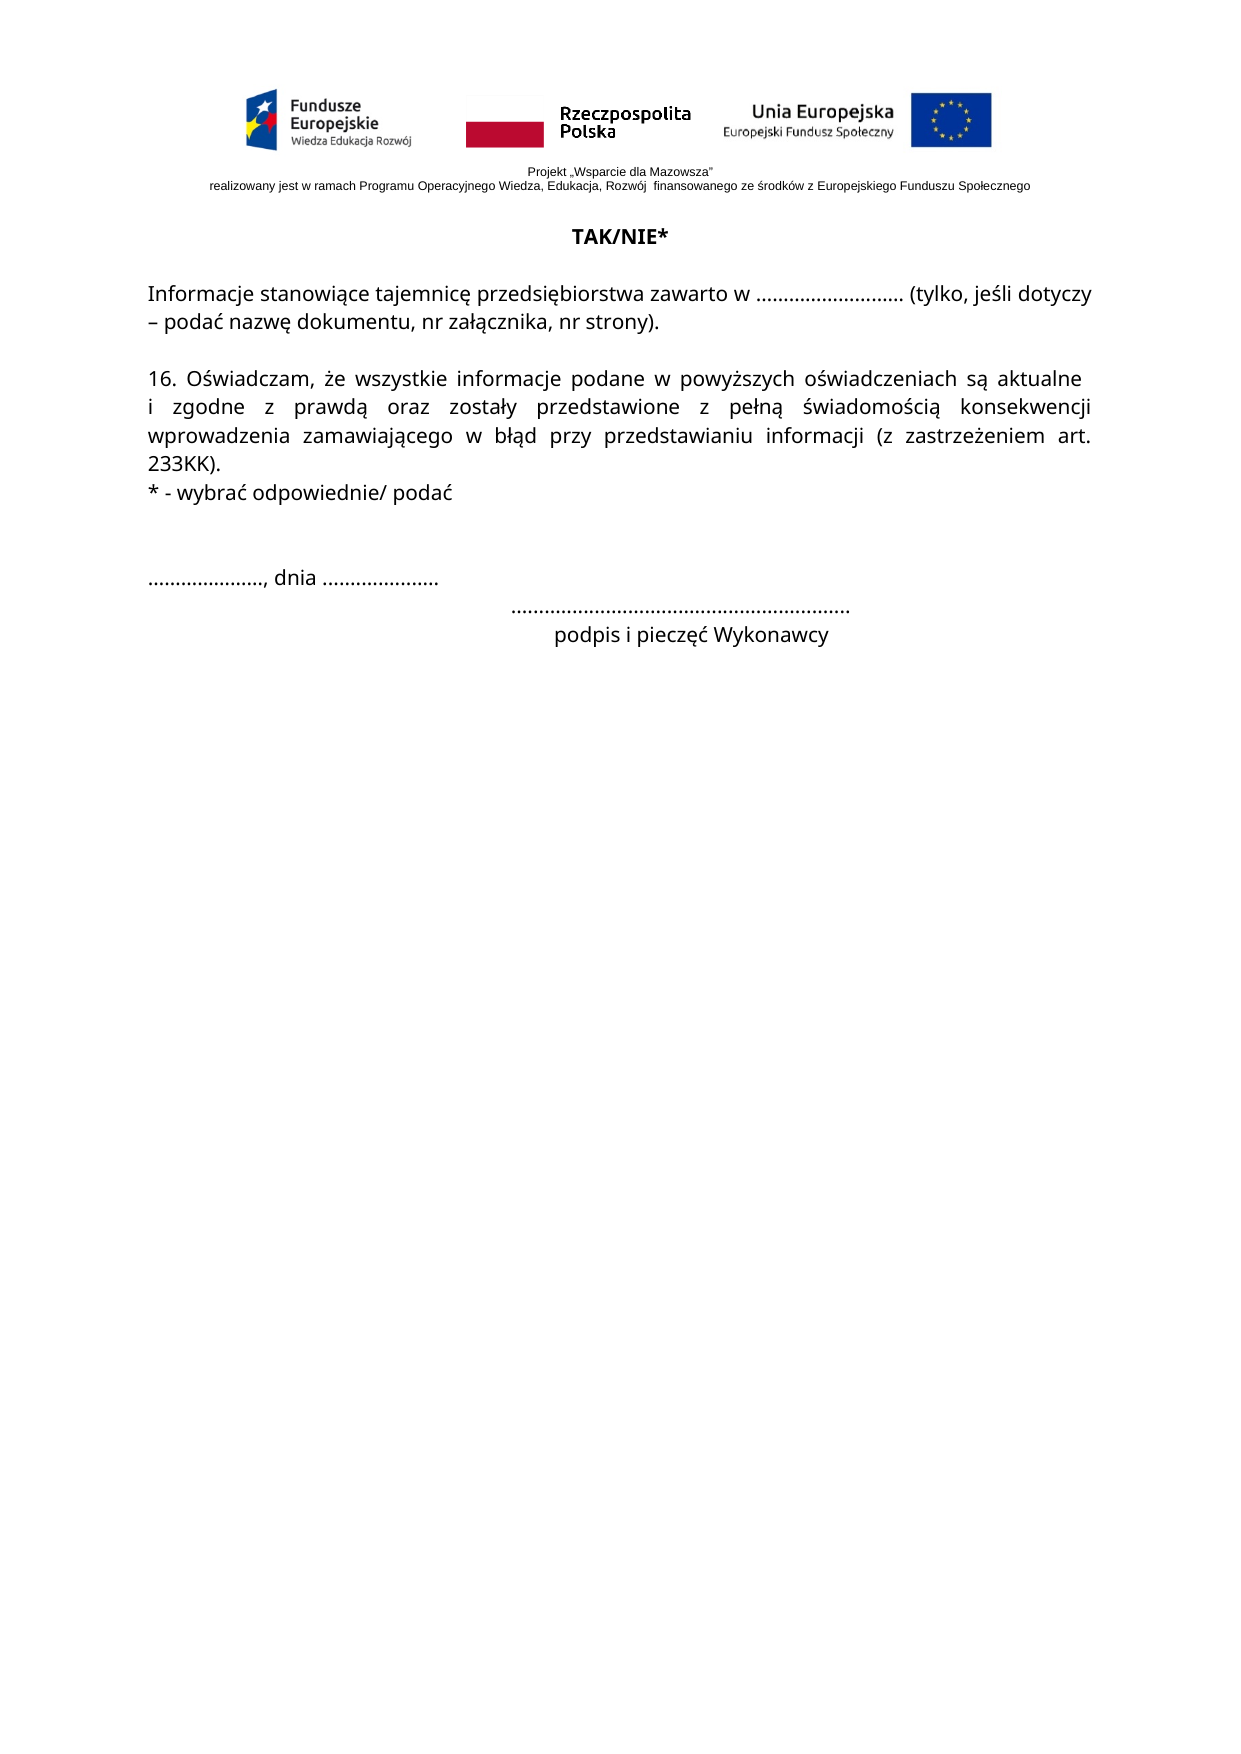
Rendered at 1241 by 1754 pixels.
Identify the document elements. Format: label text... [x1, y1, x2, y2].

text …………………, dnia ..................... [148, 563, 1093, 592]
text TAK/NIE* [148, 222, 1093, 250]
text * - wybrać odpowiednie/ podać [148, 478, 1093, 506]
text Informacje stanowiące tajemnicę przedsiębiorstwa zawarto w ……………………… (tylko, jeśli dotyczy – podać nazwę dokumentu, nr załącznika, nr strony). [148, 279, 1093, 336]
text podpis i pieczęć Wykonawcy [148, 620, 1093, 648]
picture [231, 73, 1009, 165]
text ............................................................. [148, 592, 1093, 620]
text 16. Oświadczam, że wszystkie informacje podane w powyższych oświadczeniach są aktualne i zgodne z prawdą oraz zostały przedstawione z pełną świadomością konsekwencji wprowadzenia zamawiającego w błąd przy przedstawianiu informacji (z zastrzeżeniem art. 233KK). [148, 364, 1093, 478]
